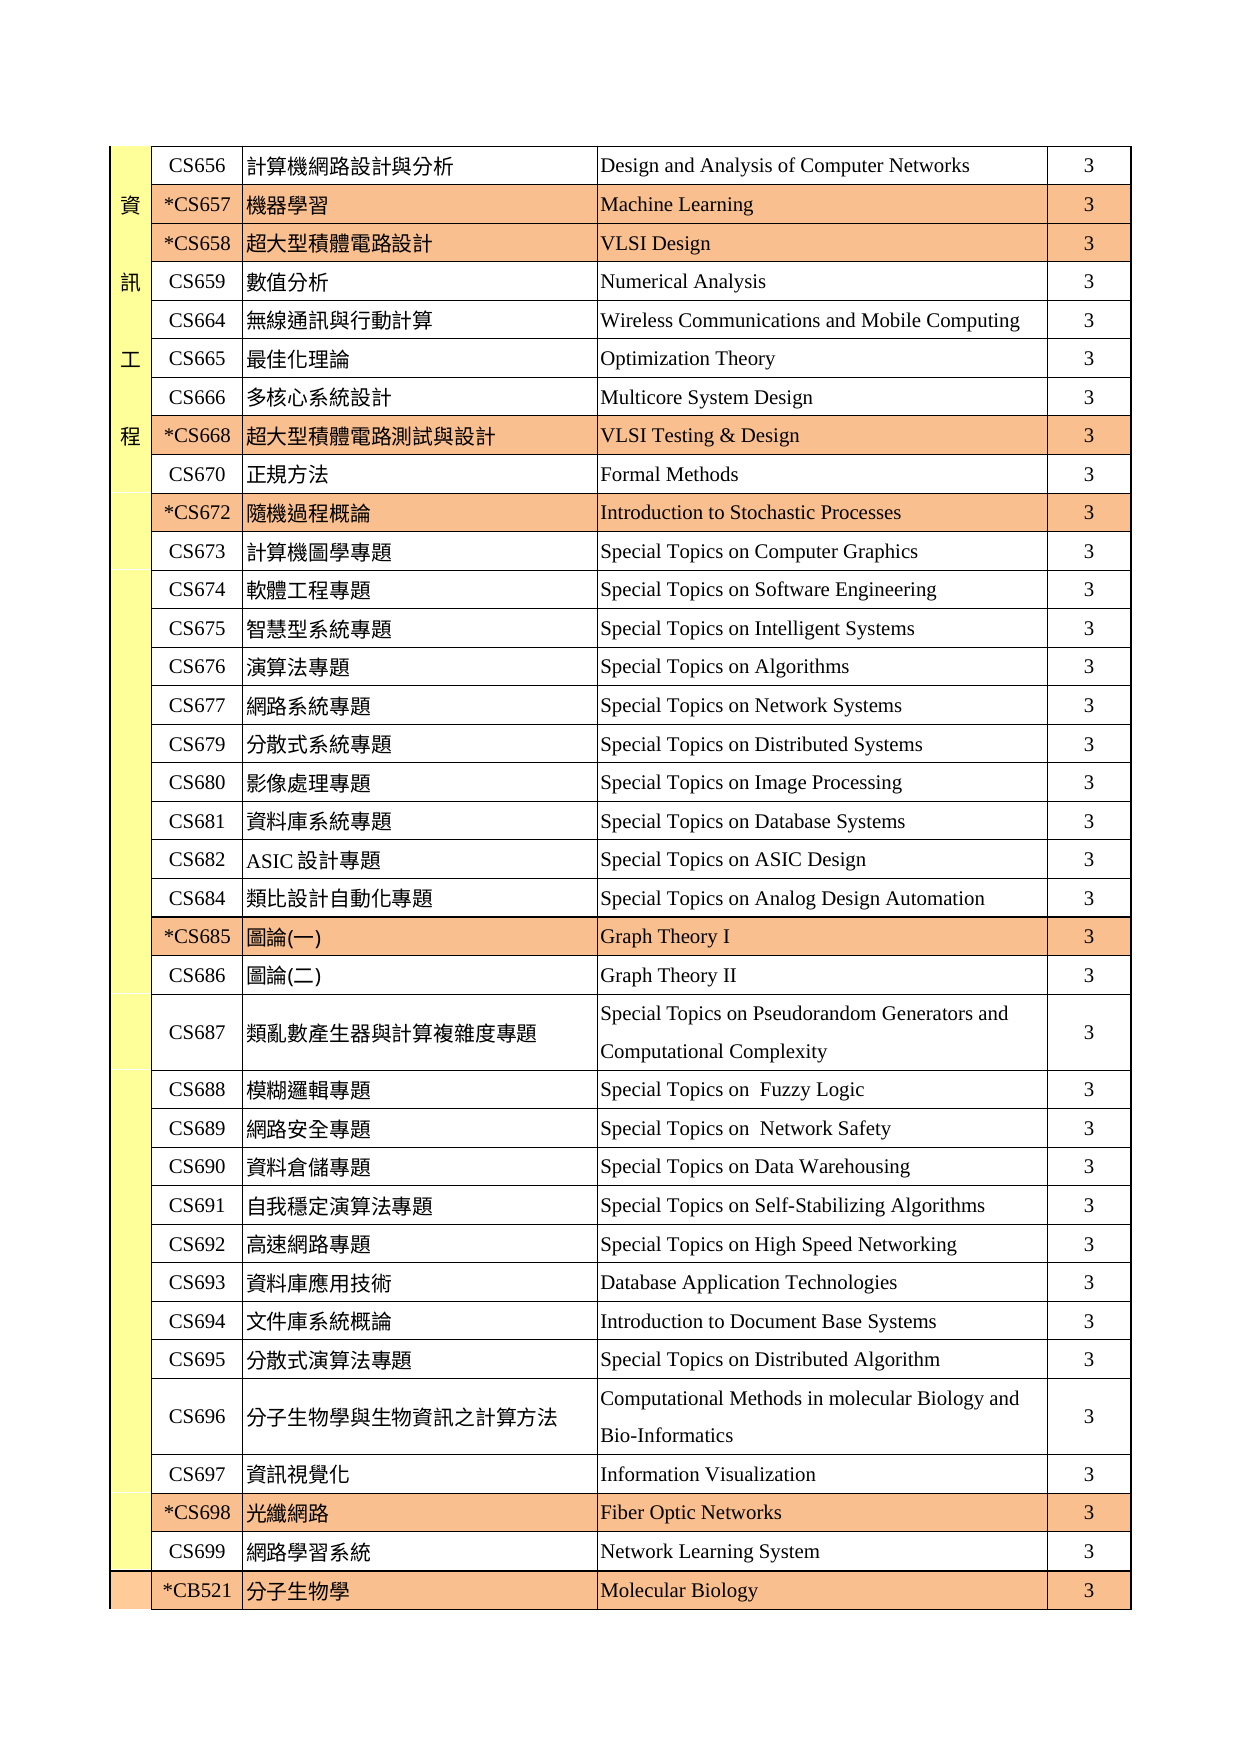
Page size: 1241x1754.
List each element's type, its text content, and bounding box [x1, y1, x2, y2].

table_cell CS665 [152, 339, 242, 377]
table_cell Formal Methods [598, 455, 1047, 492]
table_cell [111, 1531, 151, 1569]
table_cell 3 [1048, 879, 1130, 916]
table_cell CS688 [152, 1071, 242, 1108]
table_cell 分子生物學 [243, 1572, 597, 1609]
table_cell [111, 916, 151, 955]
table_cell Molecular Biology [598, 1572, 1047, 1609]
table_cell CS686 [152, 956, 242, 993]
table_cell [111, 1339, 151, 1378]
table_cell 3 [1048, 571, 1130, 608]
table_cell Special Topics on Pseudorandom Generators and Computational Complexity [598, 995, 1047, 1069]
table_cell Graph Theory I [598, 918, 1047, 955]
table_cell [111, 146, 151, 184]
table_cell [111, 1147, 151, 1185]
table_cell [111, 223, 151, 261]
table_cell 3 [1048, 1494, 1130, 1531]
table_cell 分散式系統專題 [243, 725, 597, 762]
table_cell [111, 801, 151, 839]
table_cell CS690 [152, 1148, 242, 1185]
table_cell VLSI Design [598, 224, 1047, 261]
table_cell *CS657 [152, 185, 242, 223]
table_cell 3 [1048, 840, 1130, 878]
table_cell CS675 [152, 609, 242, 647]
table_cell [111, 300, 151, 338]
table_cell 3 [1048, 494, 1130, 531]
table_cell CS693 [152, 1263, 242, 1301]
table_cell [111, 1185, 151, 1224]
table_cell [111, 493, 151, 531]
table_cell 計算機網路設計與分析 [243, 147, 597, 184]
table_cell 3 [1048, 224, 1130, 261]
table_cell 3 [1048, 1071, 1130, 1108]
table_cell 影像處理專題 [243, 763, 597, 801]
table_cell 高速網路專題 [243, 1225, 597, 1262]
table_cell Special Topics on Network Systems [598, 686, 1047, 724]
table_cell Special Topics on Image Processing [598, 763, 1047, 801]
table_cell Database Application Technologies [598, 1263, 1047, 1301]
table_cell CS699 [152, 1532, 242, 1569]
table_cell 3 [1048, 1379, 1130, 1454]
table_cell [111, 1493, 151, 1531]
table_cell 3 [1048, 1225, 1130, 1262]
table_cell 圖論(一) [243, 918, 597, 955]
table_cell Special Topics on Software Engineering [598, 571, 1047, 608]
table_cell 無線通訊與行動計算 [243, 301, 597, 338]
table_cell 類比設計自動化專題 [243, 879, 597, 916]
table_cell [111, 1224, 151, 1262]
table_cell CS674 [152, 571, 242, 608]
table_cell 3 [1048, 301, 1130, 338]
table_cell Network Learning System [598, 1532, 1047, 1569]
table_cell [111, 1070, 151, 1108]
table_cell [111, 724, 151, 762]
table_cell *CS698 [152, 1494, 242, 1531]
table_cell 3 [1048, 648, 1130, 685]
table_cell CS680 [152, 763, 242, 801]
table_cell [111, 1301, 151, 1339]
table_cell 計算機圖學專題 [243, 532, 597, 569]
table_cell CS695 [152, 1340, 242, 1378]
table_cell 多核心系統設計 [243, 378, 597, 415]
table_cell CS664 [152, 301, 242, 338]
table_cell 3 [1048, 416, 1130, 454]
table_cell *CS685 [152, 918, 242, 955]
table_cell 3 [1048, 1186, 1130, 1224]
table_cell 隨機過程概論 [243, 494, 597, 531]
table_cell Special Topics on Algorithms [598, 648, 1047, 685]
table_cell 3 [1048, 1302, 1130, 1339]
table_cell 3 [1048, 1532, 1130, 1569]
table_cell CS656 [152, 147, 242, 184]
table_cell 分散式演算法專題 [243, 1340, 597, 1378]
table_cell Wireless Communications and Mobile Computing [598, 301, 1047, 338]
table_cell CS687 [152, 995, 242, 1069]
table_cell *CS658 [152, 224, 242, 261]
table_cell CS691 [152, 1186, 242, 1224]
table_cell CS689 [152, 1109, 242, 1147]
table_cell CS676 [152, 648, 242, 685]
table_cell CS677 [152, 686, 242, 724]
table_cell Special Topics on ASIC Design [598, 840, 1047, 878]
table_cell 超大型積體電路測試與設計 [243, 416, 597, 454]
table_cell 數值分析 [243, 262, 597, 300]
table_cell [111, 1262, 151, 1301]
table_cell [111, 570, 151, 608]
table_cell CS659 [152, 262, 242, 300]
table_cell 最佳化理論 [243, 339, 597, 377]
table_cell 3 [1048, 185, 1130, 223]
table_cell CS666 [152, 378, 242, 415]
table_cell Optimization Theory [598, 339, 1047, 377]
table_cell [111, 685, 151, 724]
table_cell *CB521 [152, 1572, 242, 1609]
table_cell 網路安全專題 [243, 1109, 597, 1147]
table_cell Special Topics on Analog Design Automation [598, 879, 1047, 916]
table_cell CS681 [152, 802, 242, 839]
table_cell CS684 [152, 879, 242, 916]
table_cell 資訊視覺化 [243, 1455, 597, 1492]
table_cell CS682 [152, 840, 242, 878]
table_cell [111, 531, 151, 569]
table_cell 正規方法 [243, 455, 597, 492]
table_cell 類亂數產生器與計算複雜度專題 [243, 995, 597, 1069]
table_cell [111, 1572, 151, 1609]
table_cell [111, 994, 151, 1069]
table_cell CS696 [152, 1379, 242, 1454]
table_cell [111, 1454, 151, 1492]
table_cell Numerical Analysis [598, 262, 1047, 300]
table_cell Machine Learning [598, 185, 1047, 223]
table_cell Special Topics on Self-Stabilizing Algorithms [598, 1186, 1047, 1224]
table_cell *CS668 [152, 416, 242, 454]
table_cell Fiber Optic Networks [598, 1494, 1047, 1531]
table_cell CS692 [152, 1225, 242, 1262]
table_cell *CS672 [152, 494, 242, 531]
table_cell Computational Methods in molecular Biology and Bio-Informatics [598, 1379, 1047, 1454]
table_cell [111, 647, 151, 685]
table_cell CS673 [152, 532, 242, 569]
table_cell 程 [111, 415, 151, 454]
table_cell 3 [1048, 918, 1130, 955]
table_cell 光纖網路 [243, 1494, 597, 1531]
table_cell 3 [1048, 1263, 1130, 1301]
table_cell Special Topics on Fuzzy Logic [598, 1071, 1047, 1108]
table_cell 工 [111, 338, 151, 377]
table_cell 網路系統專題 [243, 686, 597, 724]
table_cell 自我穩定演算法專題 [243, 1186, 597, 1224]
table_cell 智慧型系統專題 [243, 609, 597, 647]
table_cell [111, 1108, 151, 1147]
table_cell ASIC設計專題 [243, 840, 597, 878]
table_cell VLSI Testing & Design [598, 416, 1047, 454]
table_cell 軟體工程專題 [243, 571, 597, 608]
table_cell [111, 955, 151, 993]
table_cell Information Visualization [598, 1455, 1047, 1492]
table_cell 訊 [111, 261, 151, 300]
table_cell Special Topics on Database Systems [598, 802, 1047, 839]
table_cell [111, 762, 151, 801]
table_cell 模糊邏輯專題 [243, 1071, 597, 1108]
table_cell 文件庫系統概論 [243, 1302, 597, 1339]
table_cell [111, 454, 151, 492]
table_cell 3 [1048, 532, 1130, 569]
table_cell 3 [1048, 609, 1130, 647]
table_cell 資料庫應用技術 [243, 1263, 597, 1301]
table_cell 3 [1048, 262, 1130, 300]
table_cell 3 [1048, 1340, 1130, 1378]
table_cell Special Topics on Network Safety [598, 1109, 1047, 1147]
table_cell 3 [1048, 1148, 1130, 1185]
table_cell Special Topics on Distributed Systems [598, 725, 1047, 762]
table_cell 資 [111, 184, 151, 223]
table_cell Introduction to Stochastic Processes [598, 494, 1047, 531]
table_cell 3 [1048, 686, 1130, 724]
table_cell 3 [1048, 1109, 1130, 1147]
table_cell 演算法專題 [243, 648, 597, 685]
table_cell 3 [1048, 378, 1130, 415]
table_cell 3 [1048, 339, 1130, 377]
table_cell 3 [1048, 995, 1130, 1069]
table_cell 3 [1048, 956, 1130, 993]
table_cell Special Topics on High Speed Networking [598, 1225, 1047, 1262]
table_cell CS694 [152, 1302, 242, 1339]
table_cell Introduction to Document Base Systems [598, 1302, 1047, 1339]
table_cell Multicore System Design [598, 378, 1047, 415]
table_cell 圖論(二) [243, 956, 597, 993]
table_cell 3 [1048, 1455, 1130, 1492]
table_cell Graph Theory II [598, 956, 1047, 993]
table_cell Special Topics on Distributed Algorithm [598, 1340, 1047, 1378]
table_cell 超大型積體電路設計 [243, 224, 597, 261]
table_cell Special Topics on Data Warehousing [598, 1148, 1047, 1185]
table_cell 資料庫系統專題 [243, 802, 597, 839]
table_cell CS697 [152, 1455, 242, 1492]
table_cell Special Topics on Intelligent Systems [598, 609, 1047, 647]
table_cell 資料倉儲專題 [243, 1148, 597, 1185]
table_cell [111, 377, 151, 415]
table_cell 3 [1048, 1572, 1130, 1609]
table_cell [111, 839, 151, 878]
table_cell CS679 [152, 725, 242, 762]
table_cell 3 [1048, 802, 1130, 839]
table_cell Design and Analysis of Computer Networks [598, 147, 1047, 184]
table_cell 分子生物學與生物資訊之計算方法 [243, 1379, 597, 1454]
table_cell [111, 608, 151, 647]
table_cell Special Topics on Computer Graphics [598, 532, 1047, 569]
table_cell 3 [1048, 763, 1130, 801]
table_cell [111, 878, 151, 916]
table_cell CS670 [152, 455, 242, 492]
table_cell [111, 1378, 151, 1454]
table_cell 3 [1048, 455, 1130, 492]
table_cell 3 [1048, 147, 1130, 184]
table_cell 3 [1048, 725, 1130, 762]
table_cell 網路學習系統 [243, 1532, 597, 1569]
